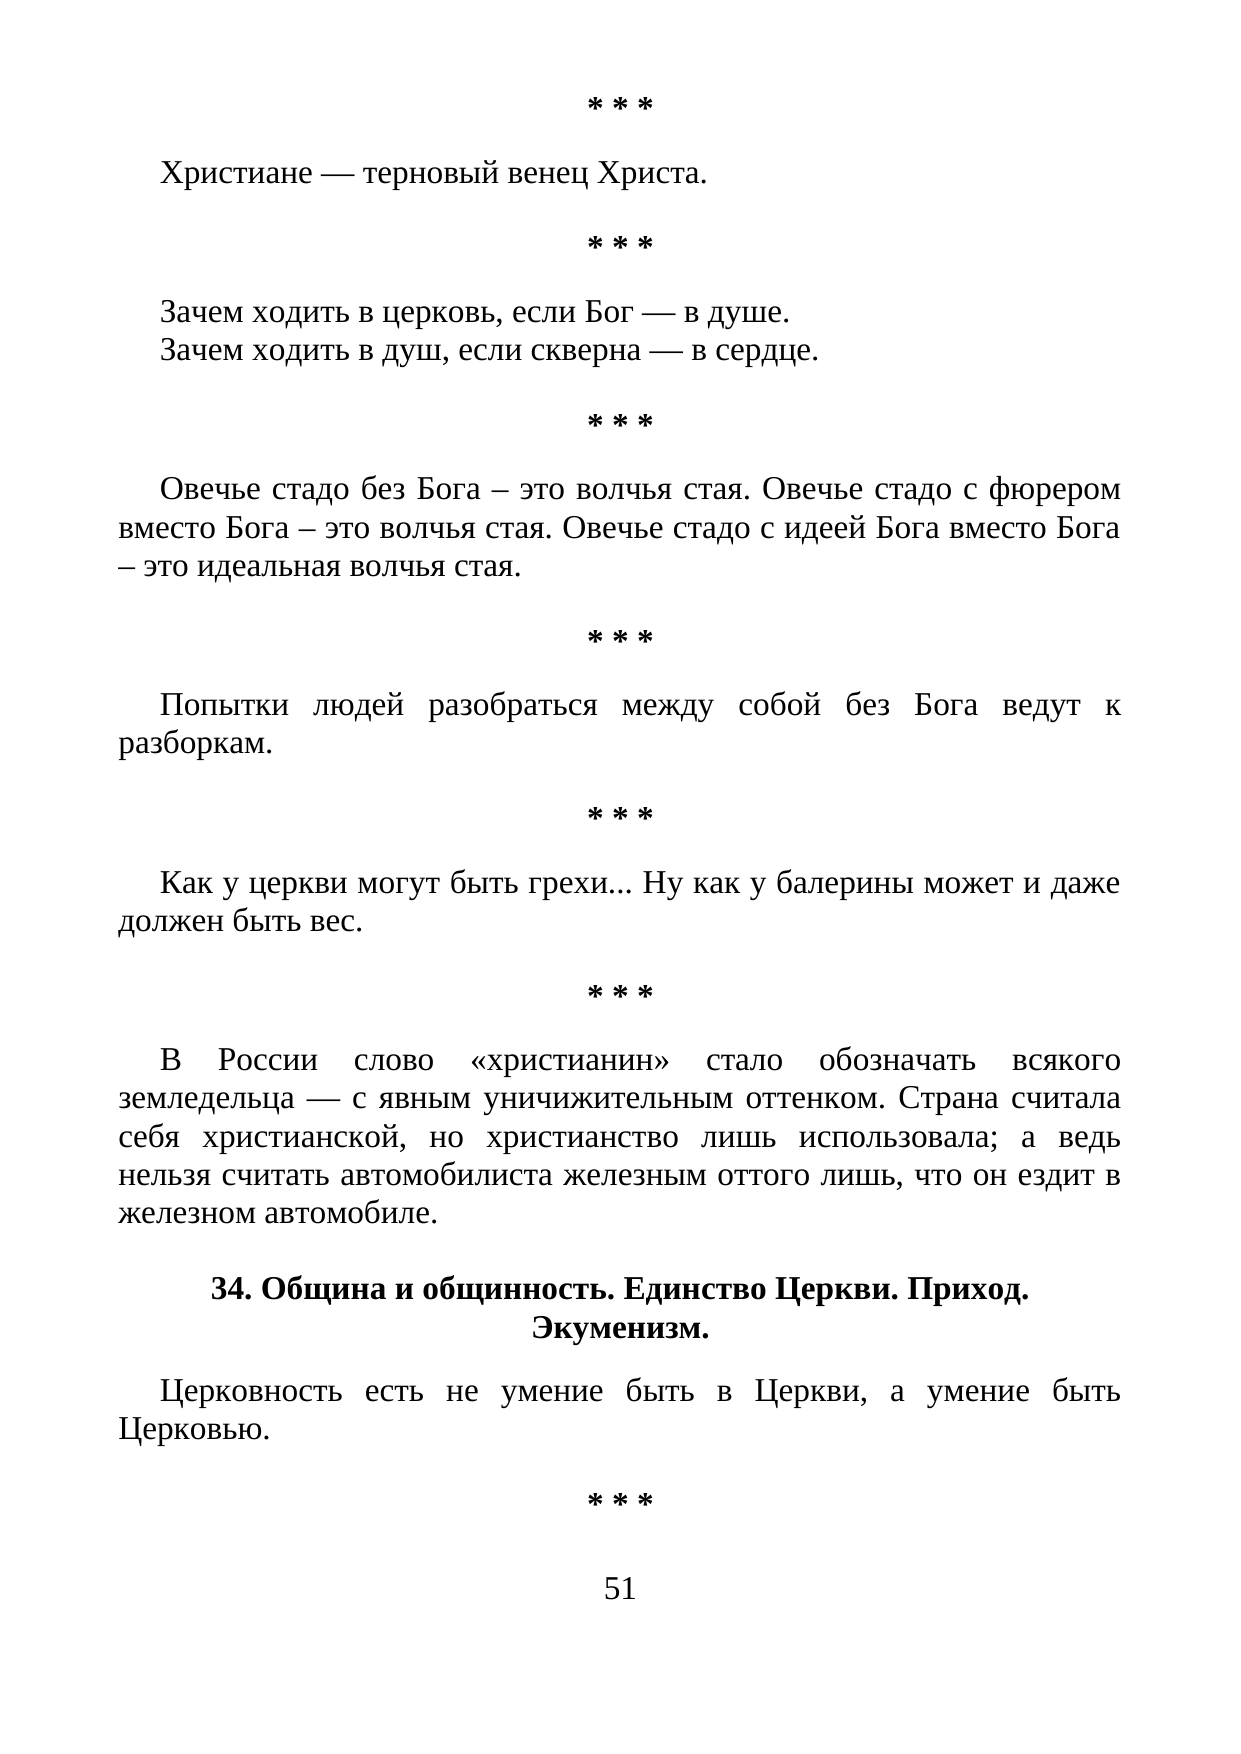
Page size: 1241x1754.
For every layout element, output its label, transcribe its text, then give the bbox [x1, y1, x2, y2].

text Зачем ходить в душ, если скверна — в сердце. [118, 329, 1122, 368]
text Зачем ходить в церковь, если Бог — в душе. [118, 291, 1122, 329]
subtitle 34. Община и общинность. Единство Церкви. Приход. Экуменизм. [118, 1269, 1122, 1345]
text В России слово «христианин» стало обозначать всякого земледельца — с явным уничижительным оттенком. Страна считала себя христианской, но христианство лишь использовала; а ведь нельзя считать автомобилиста железным оттого лишь, что он ездит в железном автомобиле. [118, 1039, 1122, 1231]
text Попытки людей разобраться между собой без Бога ведут к разборкам. [118, 684, 1122, 761]
text * * * [118, 228, 1122, 266]
text Овечье стадо без Бога – это волчья стая. Овечье стадо с фюрером вместо Бога – это волчья стая. Овечье стадо с идеей Бога вместо Бога – это идеальная волчья стая. [118, 469, 1122, 584]
text * * * [118, 405, 1122, 444]
text Как у церкви могут быть грехи... Ну как у балерины может и даже должен быть вес. [118, 862, 1122, 939]
text * * * [118, 621, 1122, 659]
text * * * [118, 1484, 1122, 1523]
text * * * [118, 976, 1122, 1014]
text * * * [118, 799, 1122, 837]
text Церковность есть не умение быть в Церкви, а умение быть Церковью. [118, 1370, 1122, 1447]
text Христиане — терновый венец Христа. [118, 152, 1122, 190]
text * * * [118, 89, 1122, 127]
